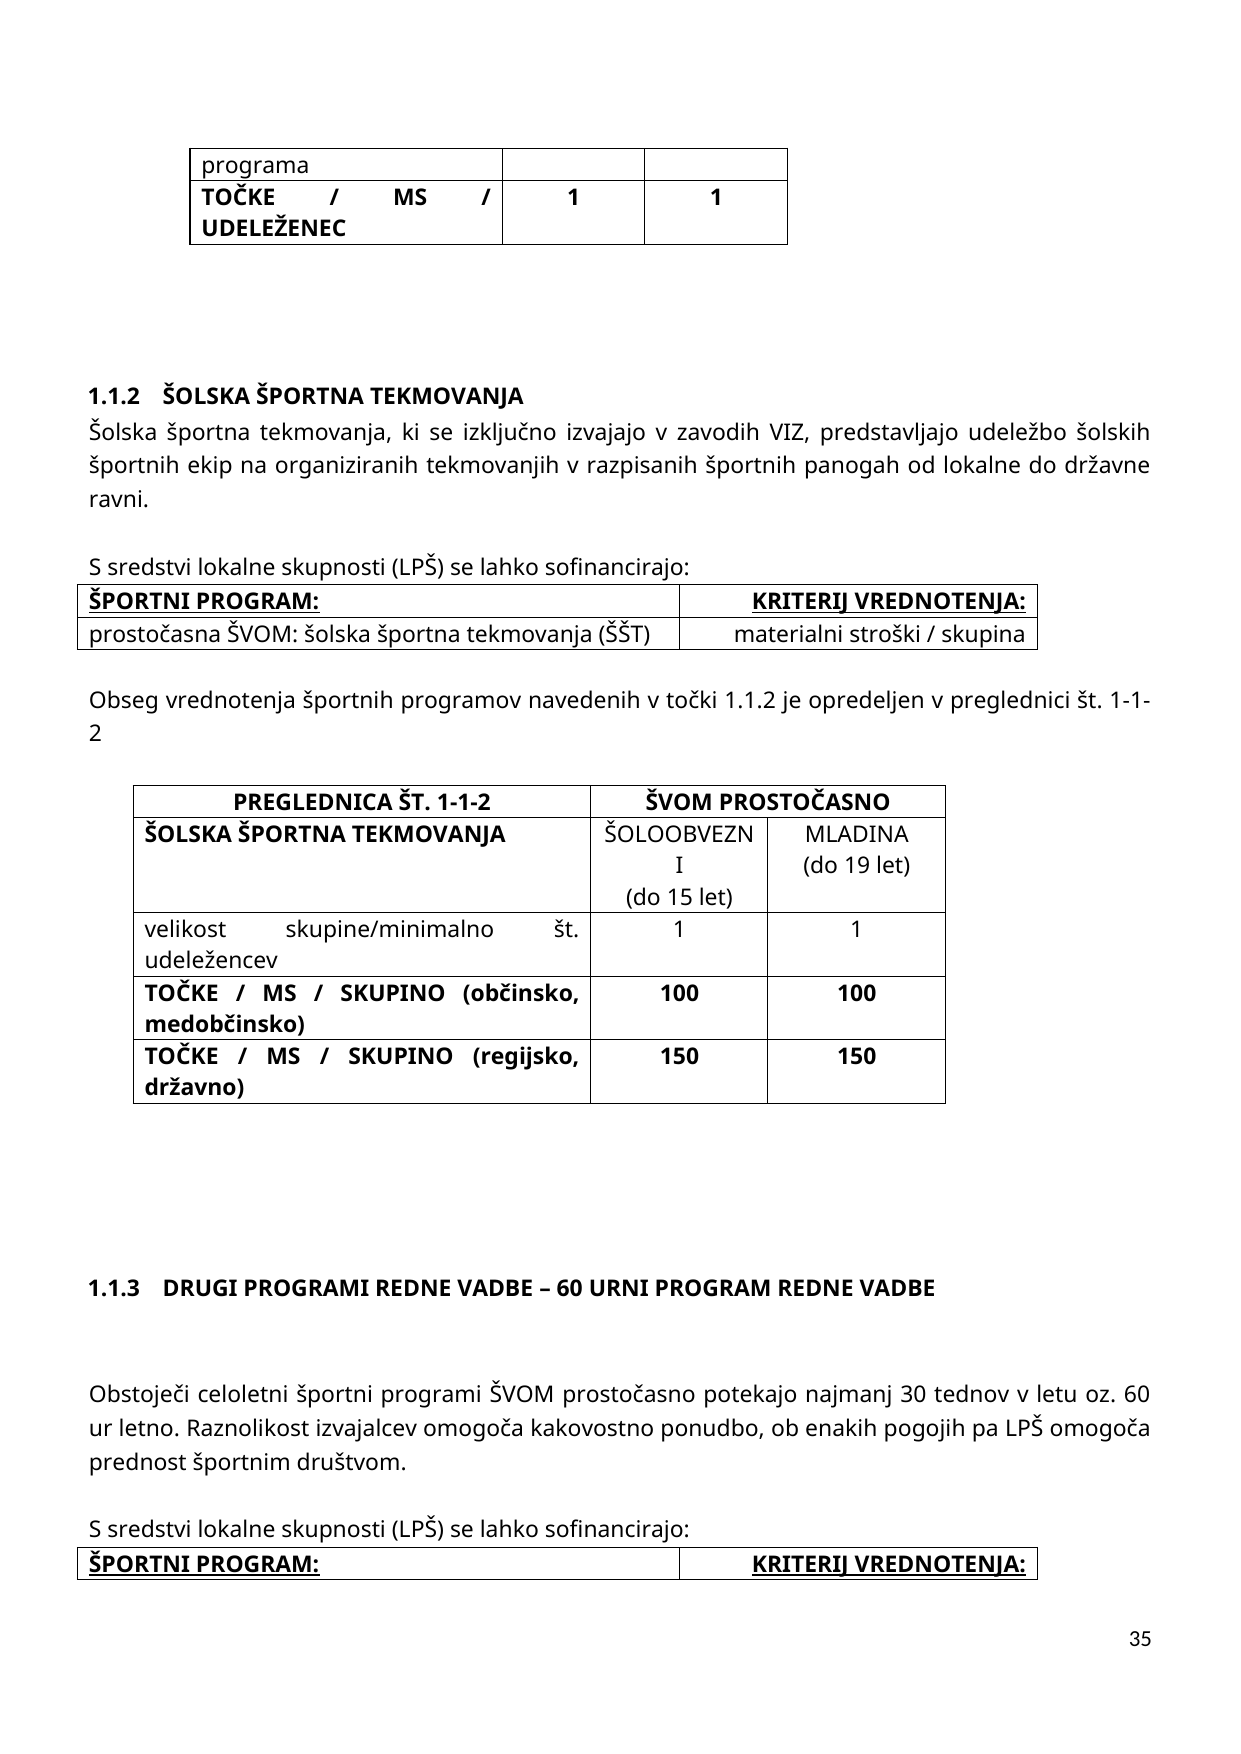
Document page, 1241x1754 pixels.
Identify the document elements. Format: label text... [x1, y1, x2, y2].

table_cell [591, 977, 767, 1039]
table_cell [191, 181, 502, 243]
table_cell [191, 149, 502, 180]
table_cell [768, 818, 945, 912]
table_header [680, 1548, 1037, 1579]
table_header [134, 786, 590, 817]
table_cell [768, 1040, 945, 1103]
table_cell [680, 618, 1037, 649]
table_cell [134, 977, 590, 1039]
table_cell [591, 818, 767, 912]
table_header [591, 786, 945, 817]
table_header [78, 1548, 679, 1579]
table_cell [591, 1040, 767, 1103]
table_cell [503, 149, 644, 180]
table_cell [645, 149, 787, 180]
text S sredstvi lokalne skupnosti (LPŠ) se lahko sofinancirajo: [89, 1513, 1152, 1544]
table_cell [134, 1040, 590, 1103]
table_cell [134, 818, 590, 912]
text S sredstvi lokalne skupnosti (LPŠ) se lahko sofinancirajo: [89, 551, 1152, 582]
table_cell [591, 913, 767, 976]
text Obseg vrednotenja športnih programov navedenih v točki 1.1.2 je opredeljen v preglednici št. 1-1-2 [89, 684, 1152, 749]
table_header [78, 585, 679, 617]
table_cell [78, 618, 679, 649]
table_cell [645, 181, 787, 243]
list ŠOLSKA ŠPORTNA TEKMOVANJA [87, 379, 1152, 411]
list DRUGI PROGRAMI REDNE VADBE – 60 URNI PROGRAM REDNE VADBE [87, 1272, 1152, 1304]
text Šolska športna tekmovanja, ki se izključno izvajajo v zavodih VIZ, predstavljajo udeležbo šolskih športnih ekip na organiziranih tekmovanjih v razpisanih športnih panogah od lokalne do državne ravni. [89, 416, 1152, 514]
text Obstoječi celoletni športni programi ŠVOM prostočasno potekajo najmanj 30 tednov v letu oz. 60 ur letno. Raznolikost izvajalcev omogoča kakovostno ponudbo, ob enakih pogojih pa LPŠ omogoča prednost športnim društvom. [89, 1378, 1152, 1477]
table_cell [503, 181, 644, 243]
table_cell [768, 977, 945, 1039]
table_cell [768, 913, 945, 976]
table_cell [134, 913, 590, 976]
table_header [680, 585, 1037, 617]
